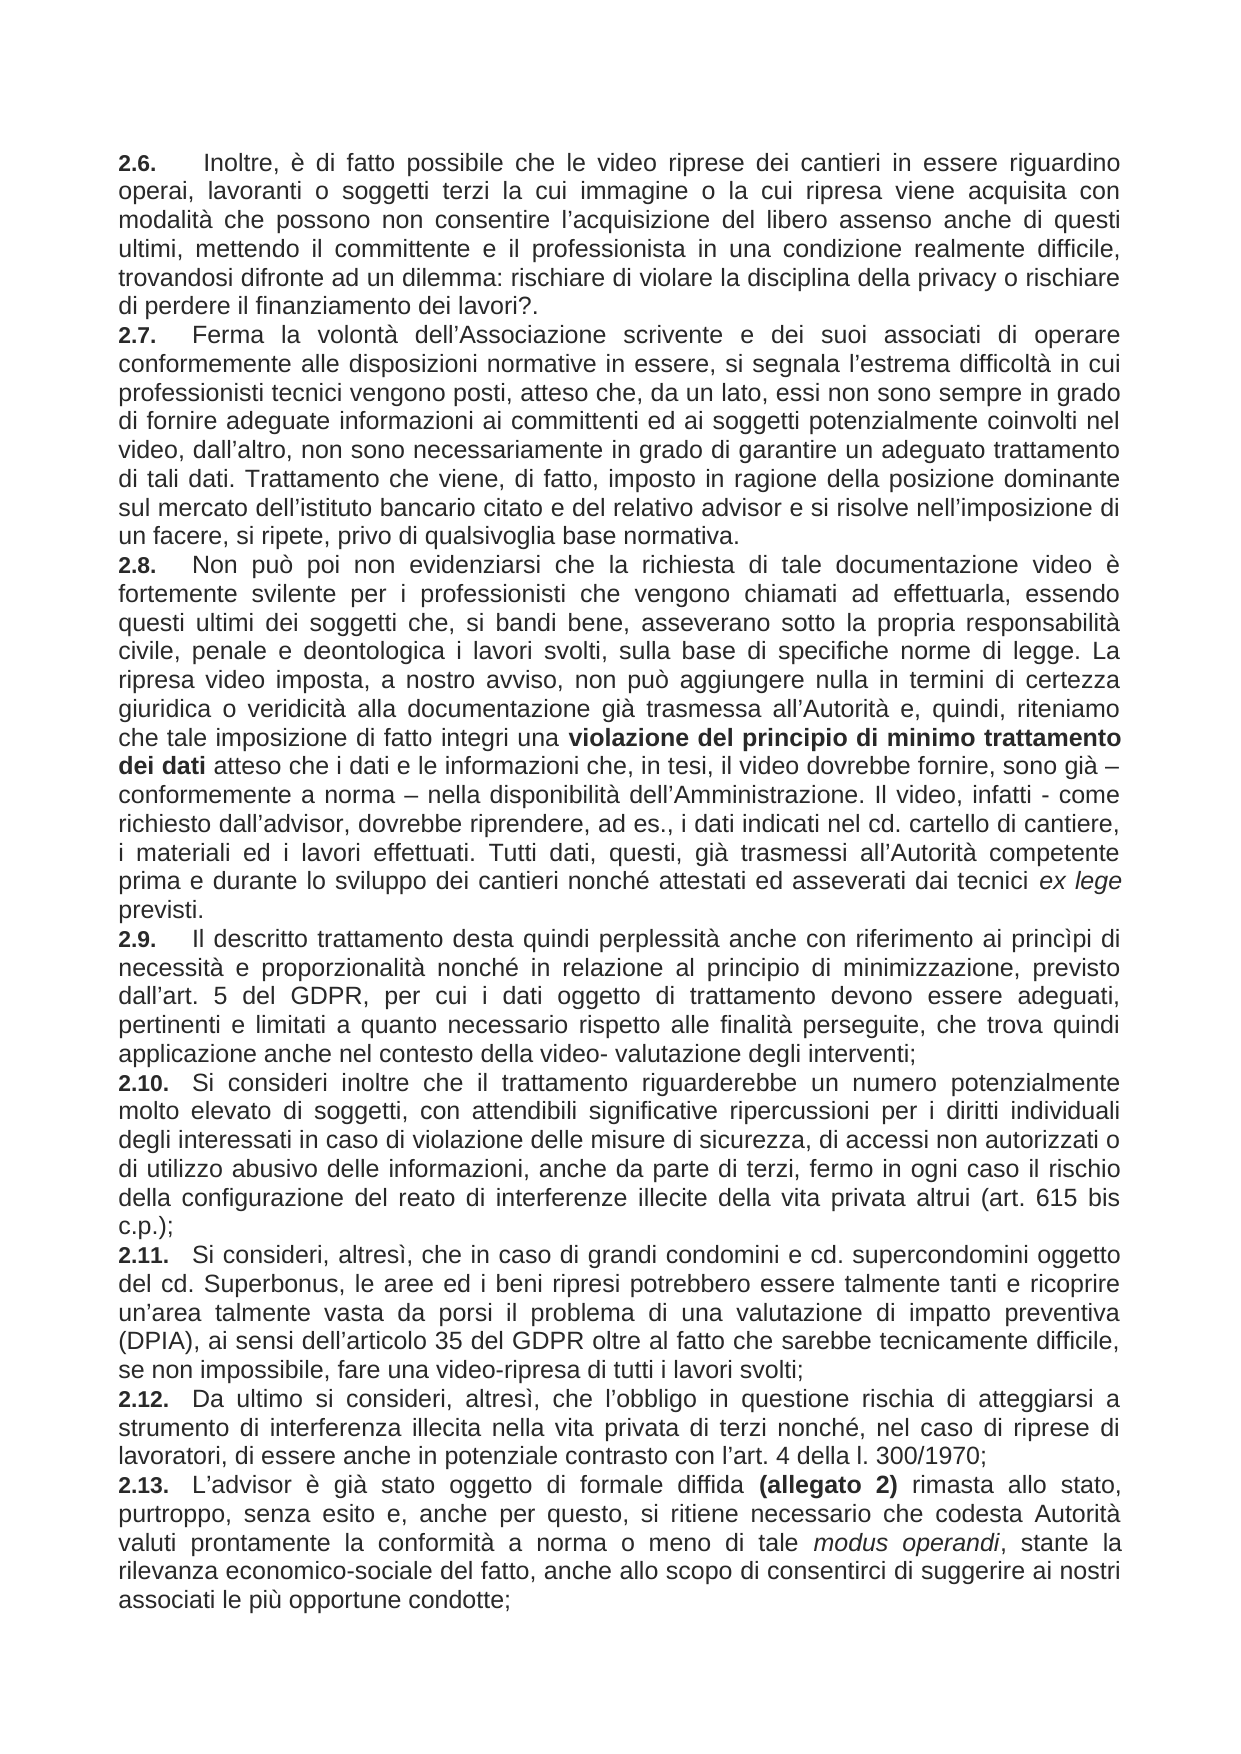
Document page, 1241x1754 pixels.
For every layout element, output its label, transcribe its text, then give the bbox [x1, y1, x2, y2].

list Non può poi non evidenziarsi che la richiesta di tale documentazione video è fortemente svilente per i professionisti che vengono chiamati ad effettuarla, essendo questi ultimi dei soggetti che, si bandi bene, asseverano sotto la propria responsabilità civile, penale e deontologica i lavori svolti, sulla base di specifiche norme di legge. La ripresa video imposta, a nostro avviso, non può aggiungere nulla in termini di certezza giuridica o veridicità alla documentazione già trasmessa all’Autorità e, quindi, riteniamo che tale imposizione di fatto integri una violazione del principio di minimo trattamento dei dati atteso che i dati e le informazioni che, in tesi, il video dovrebbe fornire, sono già – conformemente a norma – nella disponibilità dell’Amministrazione. Il video, infatti - come richiesto dall’advisor, dovrebbe riprendere, ad es., i dati indicati nel cd. cartello di cantiere, i materiali ed i lavori effettuati. Tutti dati, questi, già trasmessi all’Autorità competente prima e durante lo sviluppo dei cantieri nonché attestati ed asseverati dai tecnici ex lege previsti. [118, 550, 1122, 924]
list Si consideri, altresì, che in caso di grandi condomini e cd. supercondomini oggetto del cd. Superbonus, le aree ed i beni ripresi potrebbero essere talmente tanti e ricoprire un’area talmente vasta da porsi il problema di una valutazione di impatto preventiva (DPIA), ai sensi dell’articolo 35 del GDPR oltre al fatto che sarebbe tecnicamente difficile, se non impossibile, fare una video-ripresa di tutti i lavori svolti; [118, 1240, 1122, 1384]
list Il descritto trattamento desta quindi perplessità anche con riferimento ai princìpi di necessità e proporzionalità nonché in relazione al principio di minimizzazione, previsto dall’art. 5 del GDPR, per cui i dati oggetto di trattamento devono essere adeguati, pertinenti e limitati a quanto necessario rispetto alle finalità perseguite, che trova quindi applicazione anche nel contesto della video- valutazione degli interventi; [118, 924, 1122, 1068]
list Ferma la volontà dell’Associazione scrivente e dei suoi associati di operare conformemente alle disposizioni normative in essere, si segnala l’estrema difficoltà in cui professionisti tecnici vengono posti, atteso che, da un lato, essi non sono sempre in grado di fornire adeguate informazioni ai committenti ed ai soggetti potenzialmente coinvolti nel video, dall’altro, non sono necessariamente in grado di garantire un adeguato trattamento di tali dati. Trattamento che viene, di fatto, imposto in ragione della posizione dominante sul mercato dell’istituto bancario citato e del relativo advisor e si risolve nell’imposizione di un facere, si ripete, privo di qualsivoglia base normativa. [118, 320, 1122, 550]
list Da ultimo si consideri, altresì, che l’obbligo in questione rischia di atteggiarsi a strumento di interferenza illecita nella vita privata di terzi nonché, nel caso di riprese di lavoratori, di essere anche in potenziale contrasto con l’art. 4 della l. 300/1970; [118, 1384, 1122, 1470]
list Inoltre, è di fatto possibile che le video riprese dei cantieri in essere riguardino operai, lavoranti o soggetti terzi la cui immagine o la cui ripresa viene acquisita con modalità che possono non consentire l’acquisizione del libero assenso anche di questi ultimi, mettendo il committente e il professionista in una condizione realmente difficile, trovandosi difronte ad un dilemma: rischiare di violare la disciplina della privacy o rischiare di perdere il finanziamento dei lavori?. [118, 148, 1122, 320]
list Si consideri inoltre che il trattamento riguarderebbe un numero potenzialmente molto elevato di soggetti, con attendibili significative ripercussioni per i diritti individuali degli interessati in caso di violazione delle misure di sicurezza, di accessi non autorizzati o di utilizzo abusivo delle informazioni, anche da parte di terzi, fermo in ogni caso il rischio della configurazione del reato di interferenze illecite della vita privata altrui (art. 615 bis c.p.); [118, 1068, 1122, 1240]
list L’advisor è già stato oggetto di formale diffida (allegato 2) rimasta allo stato, purtroppo, senza esito e, anche per questo, si ritiene necessario che codesta Autorità valuti prontamente la conformità a norma o meno di tale modus operandi, stante la rilevanza economico-sociale del fatto, anche allo scopo di consentirci di suggerire ai nostri associati le più opportune condotte; [118, 1470, 1122, 1614]
